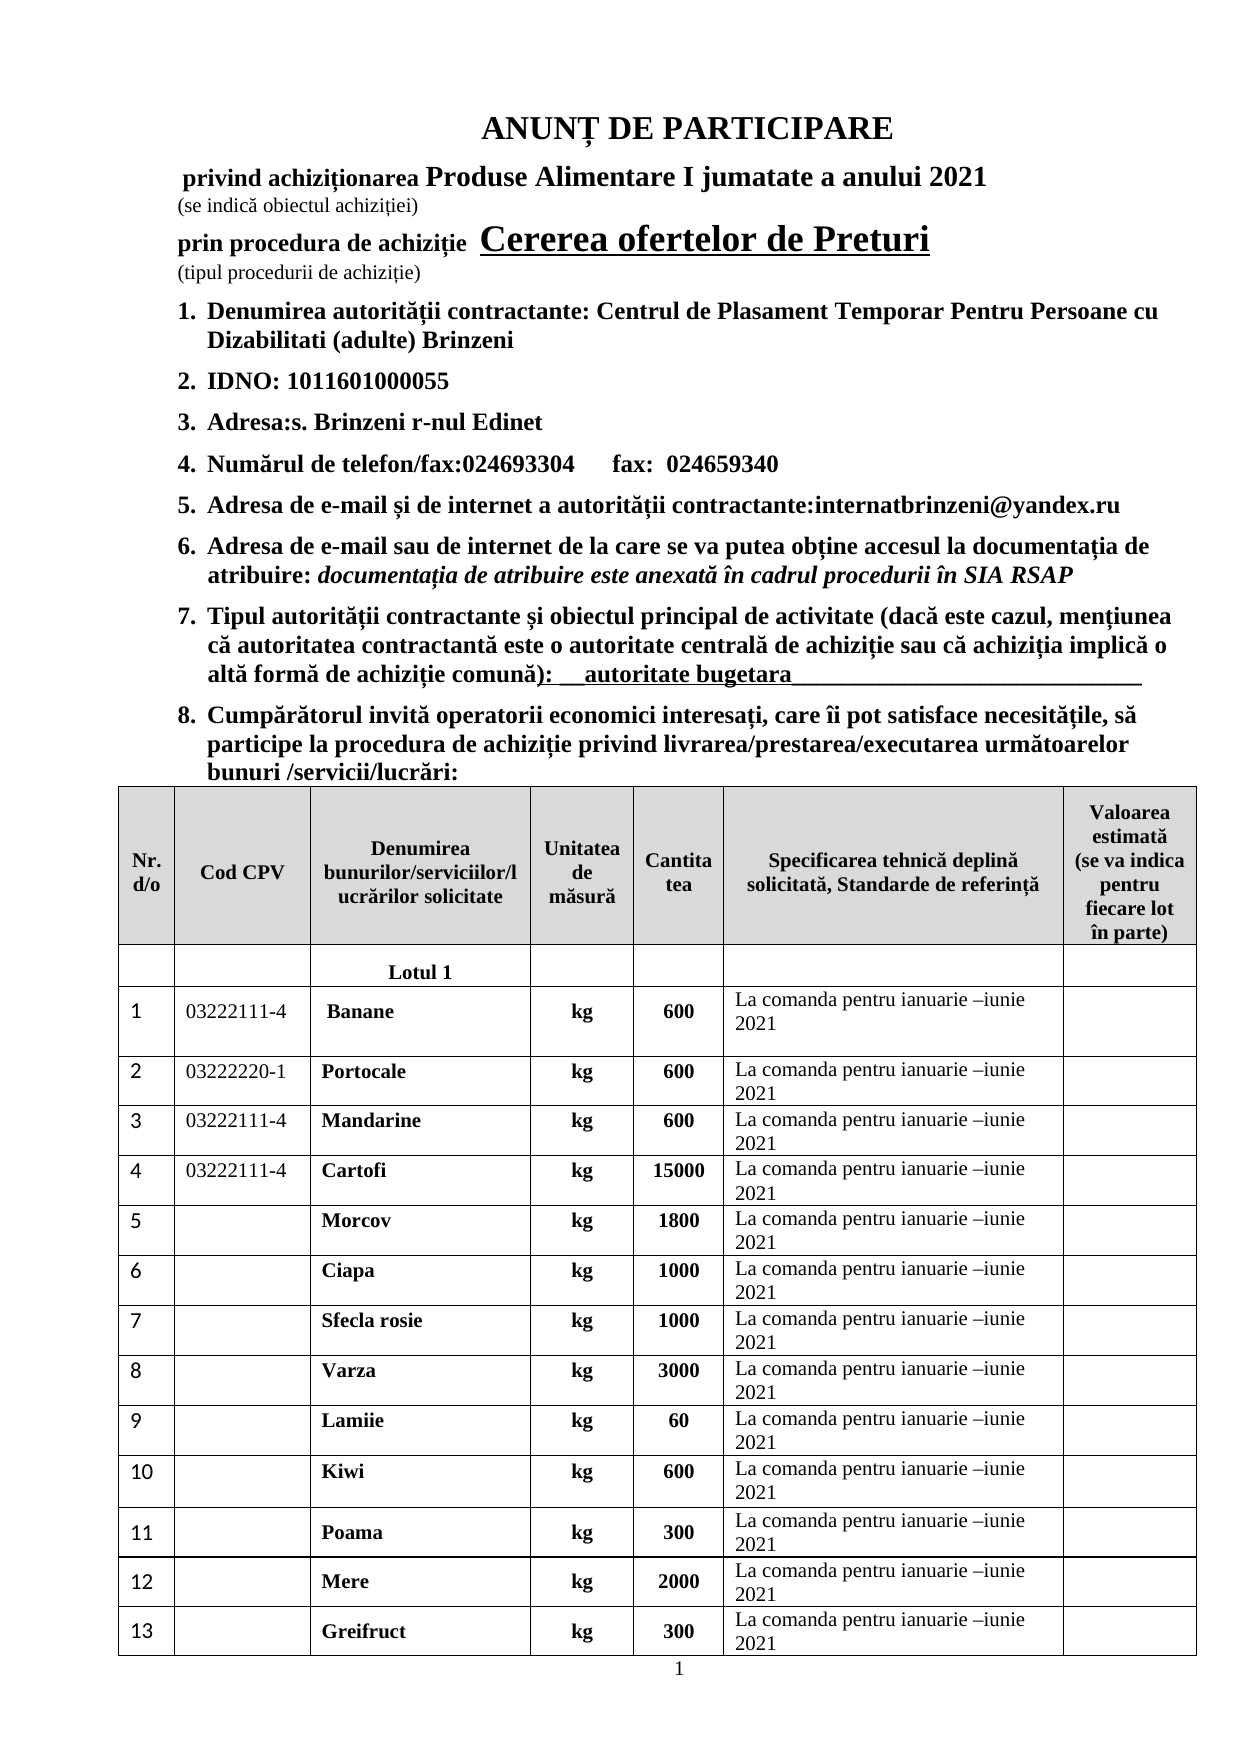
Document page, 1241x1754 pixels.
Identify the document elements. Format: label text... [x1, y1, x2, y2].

table_header Cod CPV [175, 787, 310, 944]
table_cell La comanda pentru ianuarie –iunie 2021 [724, 1456, 1063, 1507]
table_cell 03222111-4 [175, 1156, 310, 1205]
table_cell kg [531, 1508, 633, 1556]
table_cell Poama [311, 1508, 530, 1556]
table_cell La comanda pentru ianuarie –iunie 2021 [724, 1057, 1063, 1105]
table_cell [1064, 1356, 1196, 1405]
table_cell La comanda pentru ianuarie –iunie 2021 [724, 1508, 1063, 1556]
table_cell [175, 1558, 310, 1606]
table_cell Ciapa [311, 1256, 530, 1305]
table_cell [1064, 1607, 1196, 1655]
list IDNO: 1011601000055 [177, 366, 1181, 395]
table_cell [634, 945, 723, 986]
table_cell La comanda pentru ianuarie –iunie 2021 [724, 1156, 1063, 1205]
table_cell [175, 1456, 310, 1507]
table_header Specificarea tehnică deplină solicitată, Standarde de referință [724, 787, 1063, 944]
table_cell 1 [119, 987, 174, 1056]
table_header Valoarea estimată (se va indica pentru fiecare lot în parte) [1064, 787, 1196, 944]
table_cell 600 [634, 1106, 723, 1155]
table_cell kg [531, 1306, 633, 1355]
table_cell [175, 1607, 310, 1655]
table_cell 1000 [634, 1256, 723, 1305]
table_cell [175, 1508, 310, 1556]
table_cell [724, 945, 1063, 986]
table_cell kg [531, 987, 633, 1056]
table_cell Mandarine [311, 1106, 530, 1155]
table_cell [1064, 1306, 1196, 1355]
table_cell 3000 [634, 1356, 723, 1405]
table_cell kg [531, 1256, 633, 1305]
table_cell 7 [119, 1306, 174, 1355]
table_cell Lotul 1 [311, 945, 530, 986]
table_cell 5 [119, 1206, 174, 1255]
table_cell 600 [634, 1057, 723, 1105]
table_cell Portocale [311, 1057, 530, 1105]
table_cell La comanda pentru ianuarie –iunie 2021 [724, 1607, 1063, 1655]
table_cell Sfecla rosie [311, 1306, 530, 1355]
table_cell 6 [119, 1256, 174, 1305]
table_cell [1064, 1508, 1196, 1556]
table_cell 1000 [634, 1306, 723, 1355]
table_cell La comanda pentru ianuarie –iunie 2021 [724, 987, 1063, 1056]
list Cumpărătorul invită operatorii economici interesați, care îi pot satisface necesitățile, să participe la procedura de achiziție privind livrarea/prestarea/executarea următoarelor bunuri /servicii/lucrări: [177, 700, 1181, 786]
table_header Nr. d/o [119, 787, 174, 944]
table_cell [119, 945, 174, 986]
table_cell [1064, 1156, 1196, 1205]
list Adresa de e-mail sau de internet de la care se va putea obține accesul la documentația de atribuire: documentația de atribuire este anexată în cadrul procedurii în SIA RSAP [177, 531, 1181, 589]
table_cell Lamiie [311, 1406, 530, 1455]
list Tipul autorității contractante și obiectul principal de activitate (dacă este cazul, mențiunea că autoritatea contractantă este o autoritate centrală de achiziție sau că achiziția implică o altă formă de achiziție comună): __autoritate bugetara____________________________ [177, 601, 1181, 687]
table_cell [175, 1256, 310, 1305]
table_cell 03222111-4 [175, 1106, 310, 1155]
table_cell kg [531, 1106, 633, 1155]
table_cell 600 [634, 1456, 723, 1507]
subtitle ANUNȚ DE PARTICIPARE [177, 108, 1181, 146]
table_cell kg [531, 1356, 633, 1405]
table_cell kg [531, 1558, 633, 1606]
table_cell 03222111-4 [175, 987, 310, 1056]
table_cell La comanda pentru ianuarie –iunie 2021 [724, 1356, 1063, 1405]
table_cell [175, 1356, 310, 1405]
table_cell Kiwi [311, 1456, 530, 1507]
table_cell [1064, 1106, 1196, 1155]
table_cell [1064, 987, 1196, 1056]
table_cell 11 [119, 1508, 174, 1556]
table_cell [1064, 1558, 1196, 1606]
table_header Denumirea bunurilor/serviciilor/lucrărilor solicitate [311, 787, 530, 944]
table_cell kg [531, 1057, 633, 1105]
table_cell La comanda pentru ianuarie –iunie 2021 [724, 1558, 1063, 1606]
table_cell Cartofi [311, 1156, 530, 1205]
table_header Cantitatea [634, 787, 723, 944]
table_cell 13 [119, 1607, 174, 1655]
table_cell kg [531, 1156, 633, 1205]
table_cell 4 [119, 1156, 174, 1205]
table_cell La comanda pentru ianuarie –iunie 2021 [724, 1256, 1063, 1305]
table_cell Banane [311, 987, 530, 1056]
list Denumirea autorității contractante: Centrul de Plasament Temporar Pentru Persoane cu Dizabilitati (adulte) Brinzeni [177, 296, 1181, 354]
table_cell kg [531, 1607, 633, 1655]
table_cell 9 [119, 1406, 174, 1455]
table_cell 10 [119, 1456, 174, 1507]
table_cell [175, 1306, 310, 1355]
list Numărul de telefon/fax:024693304 fax: 024659340 [177, 449, 1181, 477]
text privind achiziționarea Produse Alimentare I jumatate a anului 2021 (se indică obiectul achiziției) prin procedura de achiziție Cererea ofertelor de Preturi (tipul procedurii de achiziție) [177, 159, 1181, 284]
table_cell La comanda pentru ianuarie –iunie 2021 [724, 1106, 1063, 1155]
table_cell [175, 1406, 310, 1455]
table_cell 300 [634, 1607, 723, 1655]
table_cell 8 [119, 1356, 174, 1405]
table_cell 1800 [634, 1206, 723, 1255]
table_cell La comanda pentru ianuarie –iunie 2021 [724, 1206, 1063, 1255]
table_cell [1064, 1456, 1196, 1507]
table_cell 2 [119, 1057, 174, 1105]
table_cell 15000 [634, 1156, 723, 1205]
table_cell [1064, 1206, 1196, 1255]
table_cell kg [531, 1406, 633, 1455]
table_cell [1064, 1256, 1196, 1305]
table_cell Varza [311, 1356, 530, 1405]
table_cell kg [531, 1456, 633, 1507]
table_cell Mere [311, 1558, 530, 1606]
table_cell [175, 945, 310, 986]
table_cell 60 [634, 1406, 723, 1455]
table_cell [1064, 1406, 1196, 1455]
table_cell 12 [119, 1558, 174, 1606]
table_cell [1064, 1057, 1196, 1105]
table_cell Morcov [311, 1206, 530, 1255]
table_cell La comanda pentru ianuarie –iunie 2021 [724, 1406, 1063, 1455]
table_cell 3 [119, 1106, 174, 1155]
list Adresa de e-mail și de internet a autorității contractante:internatbrinzeni@yandex.ru [177, 490, 1181, 519]
table_cell Greifruct [311, 1607, 530, 1655]
table_cell La comanda pentru ianuarie –iunie 2021 [724, 1306, 1063, 1355]
table_cell [175, 1206, 310, 1255]
table_cell 300 [634, 1508, 723, 1556]
table_cell [531, 945, 633, 986]
table_cell 03222220-1 [175, 1057, 310, 1105]
table_header Unitatea de măsură [531, 787, 633, 944]
table_cell kg [531, 1206, 633, 1255]
table_cell 600 [634, 987, 723, 1056]
table_cell 2000 [634, 1558, 723, 1606]
list Adresa:s. Brinzeni r-nul Edinet [177, 407, 1181, 436]
table_cell [1064, 945, 1196, 986]
